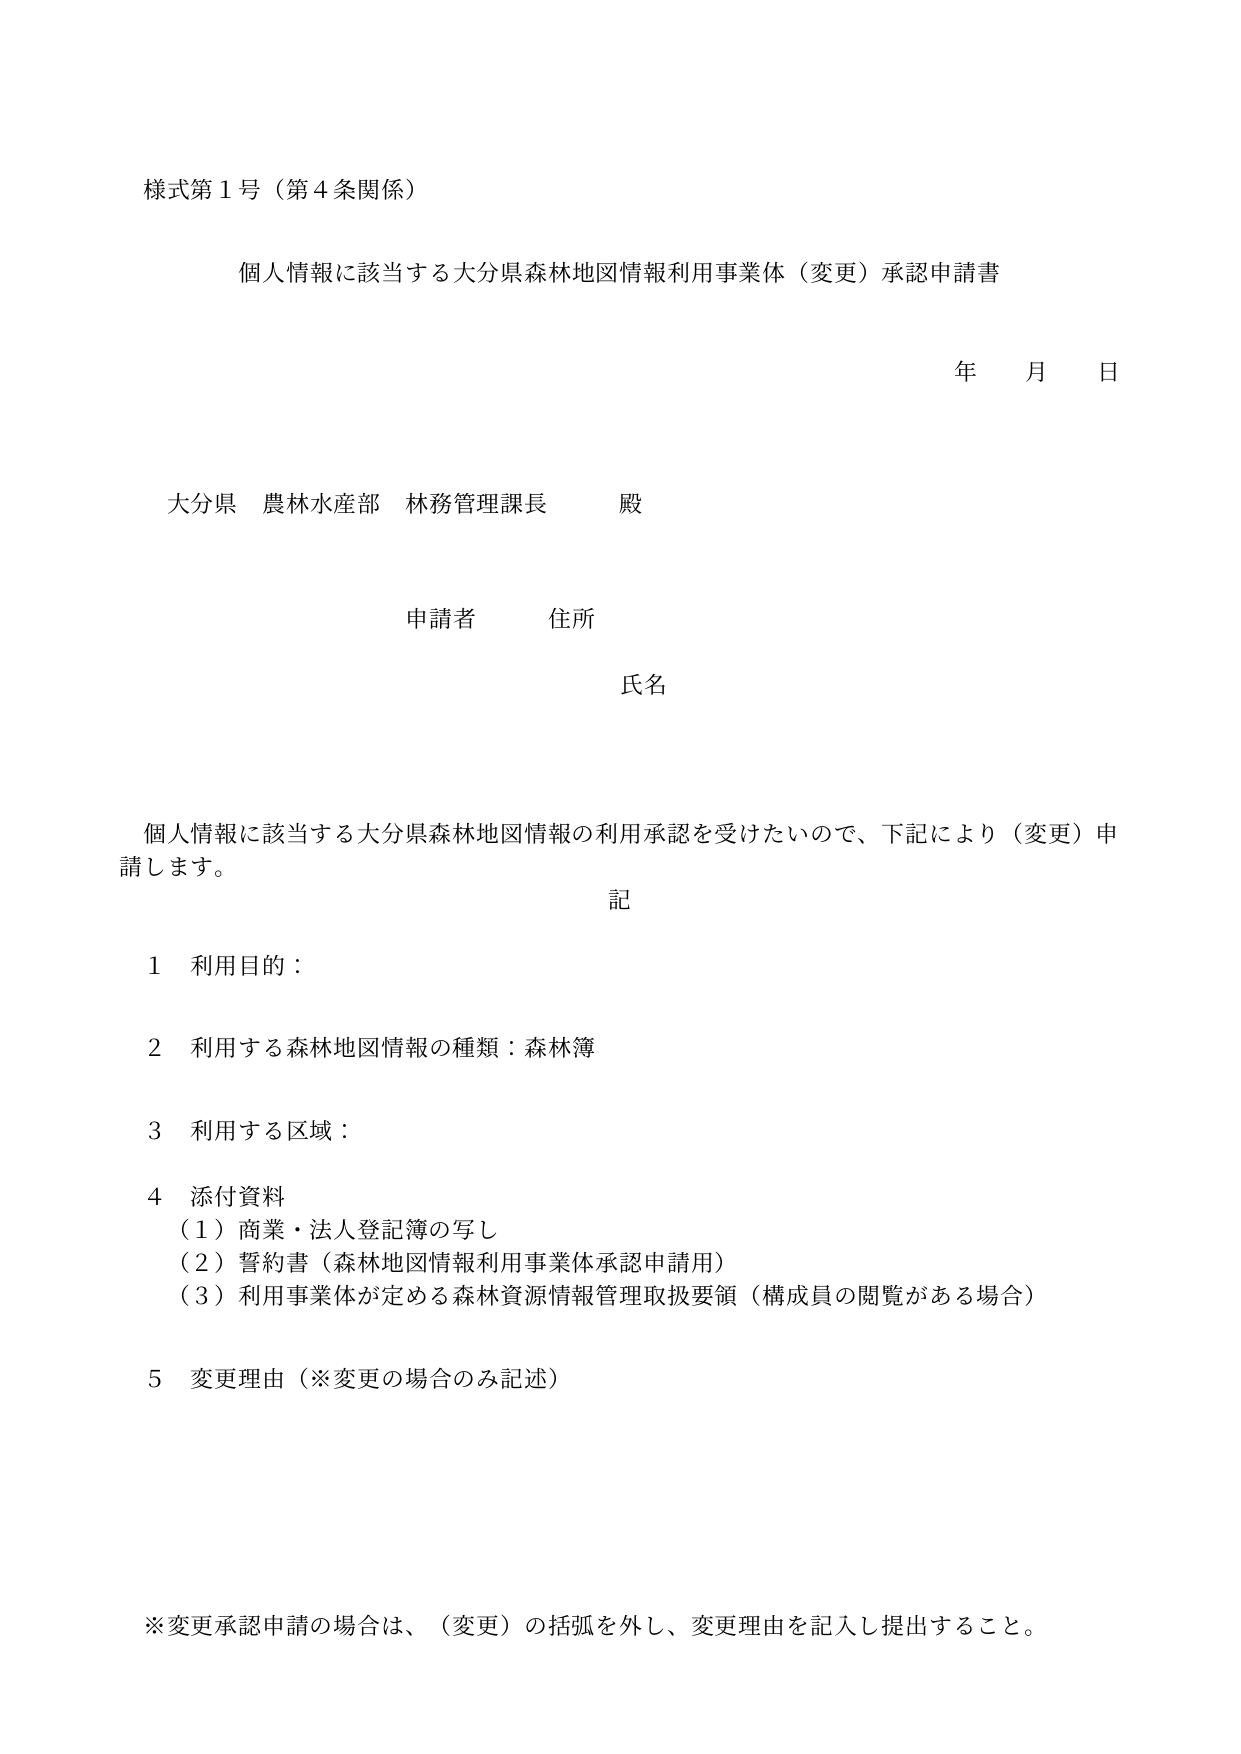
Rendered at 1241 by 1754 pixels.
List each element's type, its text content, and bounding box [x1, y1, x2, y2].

text （２）誓約書（森林地図情報利用事業体承認申請用） [119, 1245, 1121, 1278]
text 様式第１号（第４条関係） [119, 156, 1121, 222]
text １ 利用目的： [119, 948, 1121, 981]
text 個人情報に該当する大分県森林地図情報利用事業体（変更）承認申請書 [119, 254, 1121, 288]
text 氏名 [119, 651, 1121, 717]
text 年 月 日 [119, 354, 1121, 387]
text ５ 変更理由（※変更の場合のみ記述） [119, 1344, 1121, 1410]
text ２ 利用する森林地図情報の種類：森林簿 [119, 1014, 1121, 1080]
text 大分県 農林水産部 林務管理課長 殿 [119, 486, 1121, 519]
text ３ 利用する区域： [119, 1113, 1121, 1146]
text （３）利用事業体が定める森林資源情報管理取扱要領（構成員の閲覧がある場合） [119, 1278, 1121, 1311]
text ４ 添付資料 [119, 1179, 1121, 1212]
text 申請者 住所 [119, 585, 1121, 651]
text 個人情報に該当する大分県森林地図情報の利用承認を受けたいので、下記により（変更）申請します。 [119, 816, 1121, 882]
text （１）商業・法人登記簿の写し [119, 1212, 1121, 1245]
text ※変更承認申請の場合は、（変更）の括弧を外し、変更理由を記入し提出すること。 [119, 1608, 1121, 1641]
text 記 [119, 882, 1121, 915]
